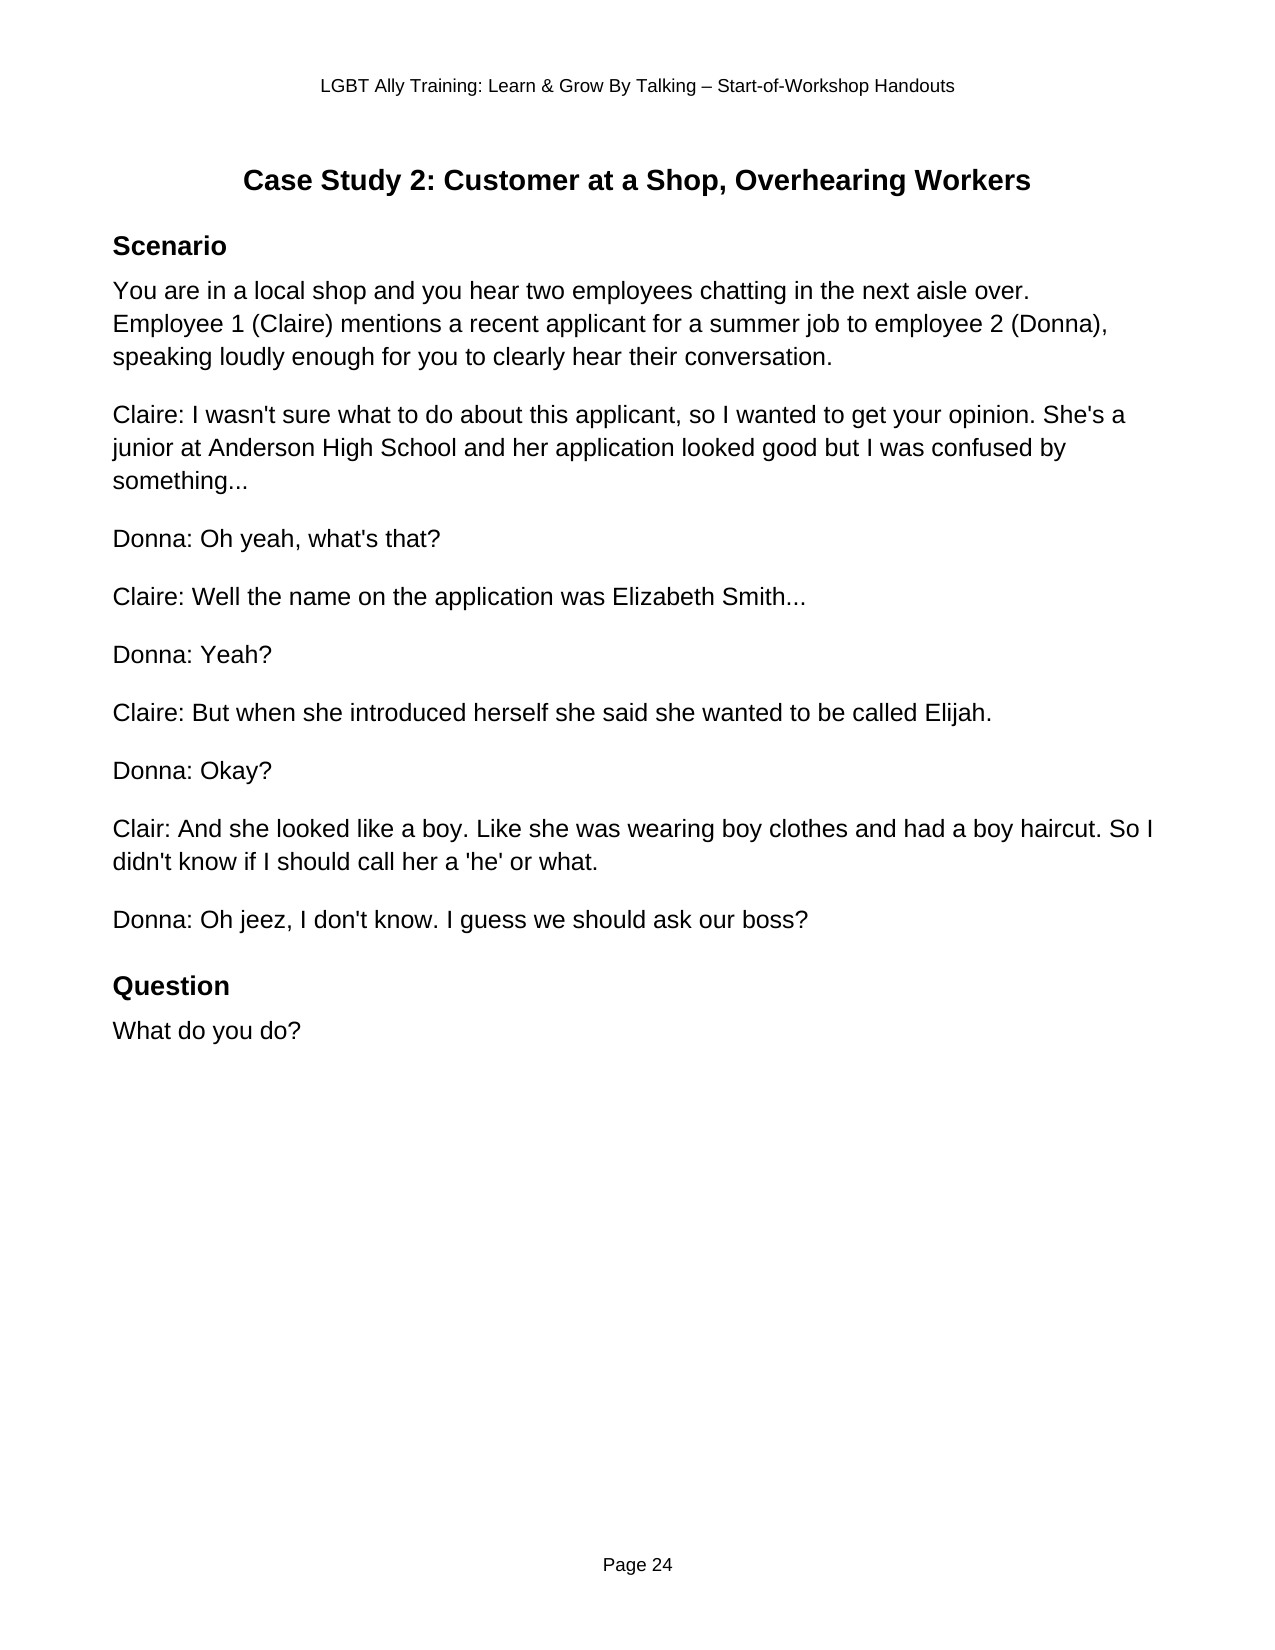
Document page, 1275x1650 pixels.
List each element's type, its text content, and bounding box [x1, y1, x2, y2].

subtitle Question [112, 970, 1162, 1001]
text What do you do? [112, 1016, 1162, 1045]
text You are in a local shop and you hear two employees chatting in the next aisle over. Employee 1 (Claire) mentions a recent applicant for a summer job to employee 2 (Donna), speaking loudly enough for you to clearly hear their conversation. [112, 276, 1162, 371]
text Donna: Oh jeez, I don't know. I guess we should ask our boss? [112, 905, 1162, 934]
subtitle Case Study 2: Customer at a Shop, Overhearing Workers [112, 162, 1162, 196]
text Claire: But when she introduced herself she said she wanted to be called Elijah. [112, 698, 1162, 727]
text Donna: Okay? [112, 756, 1162, 785]
text Donna: Yeah? [112, 640, 1162, 669]
text Claire: Well the name on the application was Elizabeth Smith... [112, 582, 1162, 611]
text Clair: And she looked like a boy. Like she was wearing boy clothes and had a boy haircut. So I didn't know if I should call her a 'he' or what. [112, 814, 1162, 876]
text Claire: I wasn't sure what to do about this applicant, so I wanted to get your opinion. She's a junior at Anderson High School and her application looked good but I was confused by something... [112, 400, 1162, 495]
text Donna: Oh yeah, what's that? [112, 524, 1162, 553]
subtitle Scenario [112, 230, 1162, 261]
